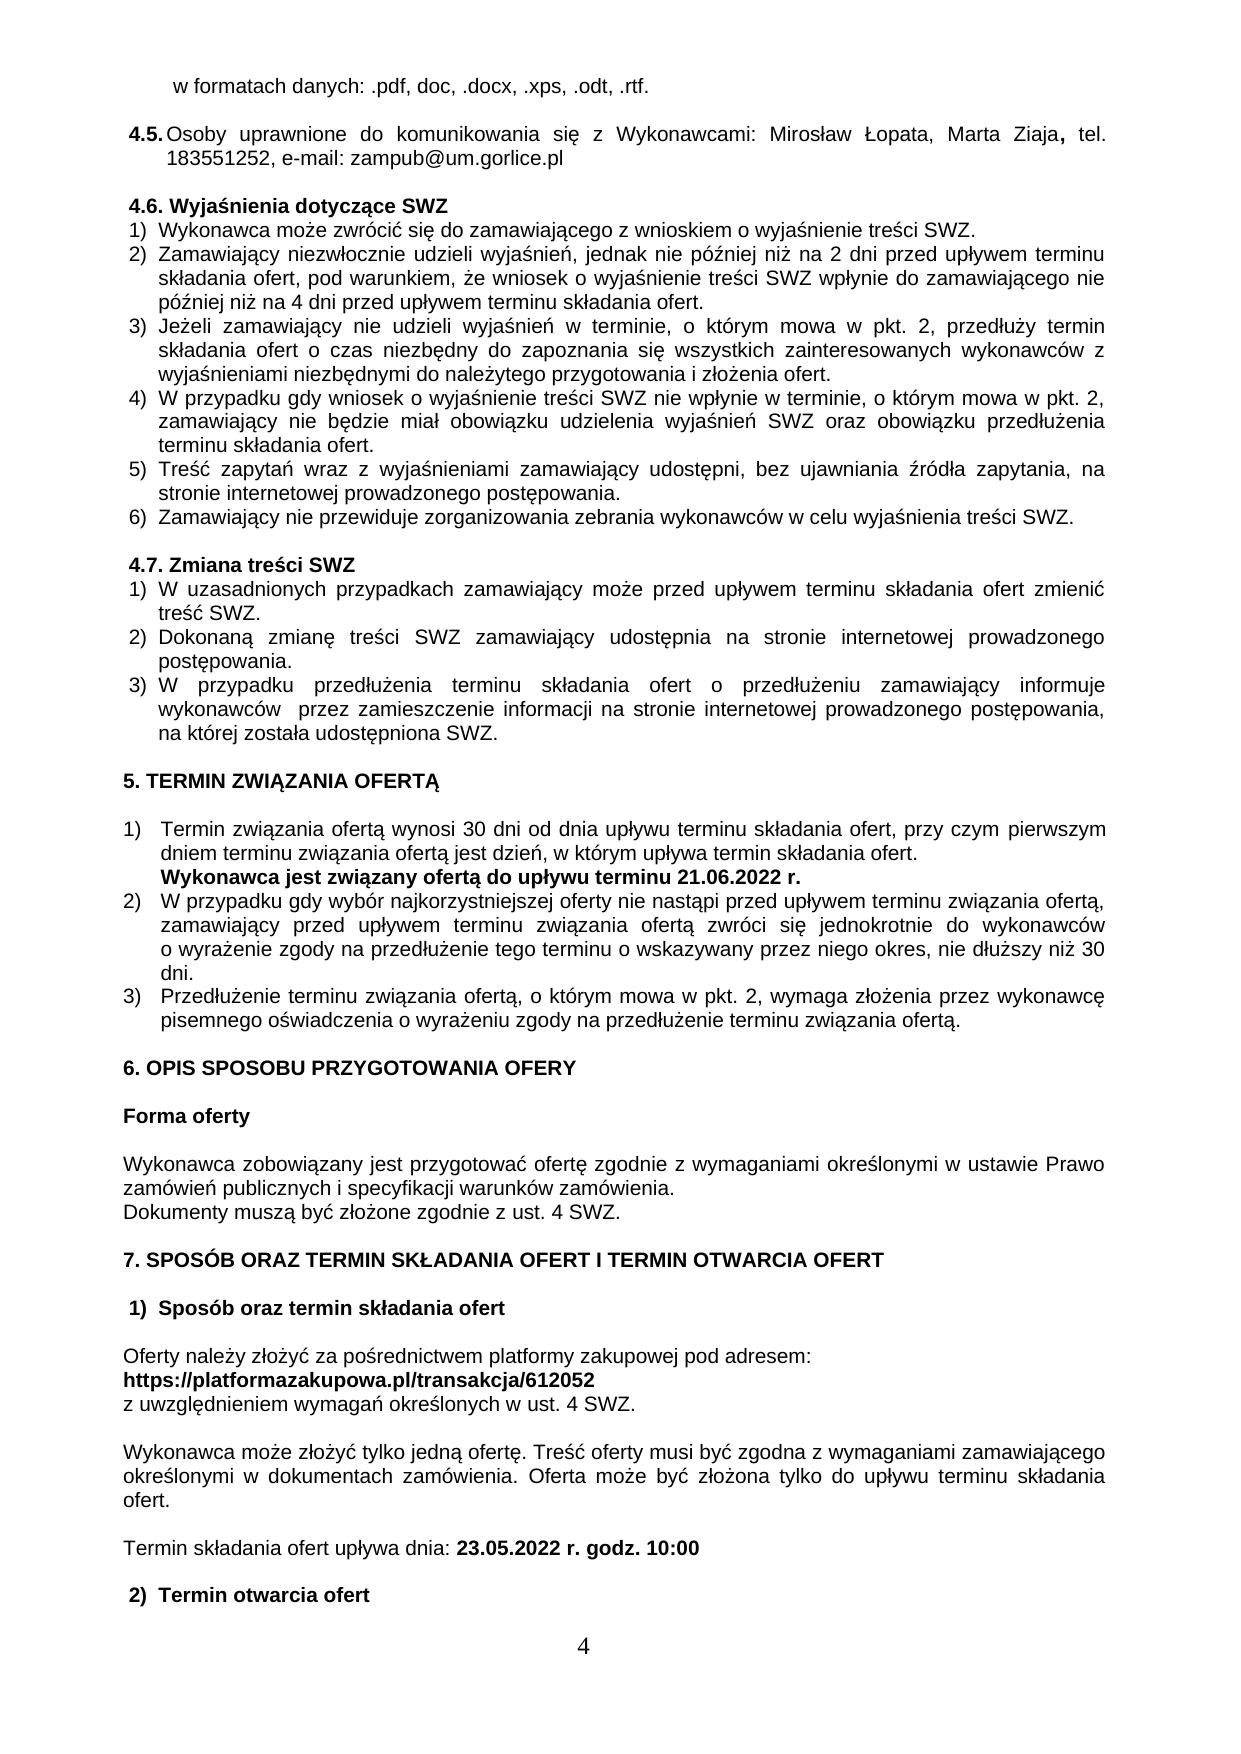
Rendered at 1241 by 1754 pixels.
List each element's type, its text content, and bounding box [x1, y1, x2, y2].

text Wykonawca może złożyć tylko jedną ofertę. Treść oferty musi być zgodna z wymaganiami zamawiającego określonymi w dokumentach zamówienia. Oferta może być złożona tylko do upływu terminu składania ofert. [123, 1439, 1106, 1511]
text Wykonawca zobowiązany jest przygotować ofertę zgodnie z wymaganiami określonymi w ustawie Prawo zamówień publicznych i specyfikacji warunków zamówienia. [123, 1152, 1106, 1200]
list Jeżeli zamawiający nie udzieli wyjaśnień w terminie, o którym mowa w pkt. 2, przedłuży termin składania ofert o czas niezbędny do zapoznania się wszystkich zainteresowanych wykonawców z wyjaśnieniami niezbędnymi do należytego przygotowania i złożenia ofert. [128, 313, 1106, 385]
list Przedłużenie terminu związania ofertą, o którym mowa w pkt. 2, wymaga złożenia przez wykonawcę pisemnego oświadczenia o wyrażeniu zgody na przedłużenie terminu związania ofertą. [123, 984, 1106, 1032]
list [128, 74, 1106, 98]
text 5. TERMIN ZWIĄZANIA OFERTĄ [123, 769, 1106, 793]
list Termin otwarcia ofert [128, 1583, 1106, 1607]
text https://platformazakupowa.pl/transakcja/612052 [123, 1368, 1106, 1392]
text 6. OPIS SPOSOBU PRZYGOTOWANIA OFERY [123, 1056, 1106, 1080]
text 7. SPOSÓB ORAZ TERMIN SKŁADANIA OFERT I TERMIN OTWARCIA OFERT [123, 1248, 1106, 1272]
text 4.7. Zmiana treści SWZ [128, 553, 1106, 577]
text Forma oferty [123, 1104, 1106, 1128]
text z uwzględnieniem wymagań określonych w ust. 4 SWZ. [123, 1392, 1106, 1416]
list Osoby uprawnione do komunikowania się z Wykonawcami: , , tel. 183551252, e-mail: zampub@um.gorlice.pl [128, 122, 1106, 170]
list Wykonawca może zwrócić się do zamawiającego z wnioskiem o wyjaśnienie treści SWZ. [128, 218, 1106, 242]
list Zamawiający niezwłocznie udzieli wyjaśnień, jednak nie później niż na 2 dni przed upływem terminu składania ofert, pod warunkiem, że wniosek o wyjaśnienie treści SWZ wpłynie do zamawiającego nie później niż na 4 dni przed upływem terminu składania ofert. [128, 242, 1106, 313]
text Oferty należy złożyć za pośrednictwem platformy zakupowej pod adresem: [123, 1344, 1106, 1368]
list W przypadku gdy wniosek o wyjaśnienie treści SWZ nie wpłynie w terminie, o którym mowa w pkt. 2, zamawiający nie będzie miał obowiązku udzielenia wyjaśnień SWZ oraz obowiązku przedłużenia terminu składania ofert. [128, 385, 1106, 457]
list W uzasadnionych przypadkach zamawiający może przed upływem terminu składania ofert zmienić treść SWZ. [128, 577, 1106, 625]
list Zamawiający nie przewiduje zorganizowania zebrania wykonawców w celu wyjaśnienia treści SWZ. [128, 505, 1106, 529]
text Dokumenty muszą być złożone zgodnie z ust. 4 SWZ. [123, 1200, 1106, 1224]
list Treść zapytań wraz z wyjaśnieniami zamawiający udostępni, bez ujawniania źródła zapytania, na stronie internetowej prowadzonego postępowania. [128, 457, 1106, 505]
text Wykonawca jest związany ofertą do upływu terminu 21.06.2022 r. [160, 864, 1106, 888]
list Termin związania ofertą wynosi 30 dni od dnia upływu terminu składania ofert, przy czym pierwszym dniem terminu związania ofertą jest dzień, w którym upływa termin składania ofert. [123, 817, 1106, 864]
list W przypadku przedłużenia terminu składania ofert o przedłużeniu zamawiający informuje wykonawców przez zamieszczenie informacji na stronie internetowej prowadzonego postępowania, na której została udostępniona SWZ. [128, 673, 1106, 745]
list Dokonaną zmianę treści SWZ zamawiający udostępnia na stronie internetowej prowadzonego postępowania. [128, 625, 1106, 673]
list Sposób oraz termin składania ofert [128, 1296, 1106, 1320]
text Termin składania ofert upływa dnia: 23.05.2022 r. godz. 10:00 [123, 1535, 1106, 1559]
text 4.6. Wyjaśnienia dotyczące SWZ [123, 194, 1106, 218]
list W przypadku gdy wybór najkorzystniejszej oferty nie nastąpi przed upływem terminu związania ofertą, zamawiający przed upływem terminu związania ofertą zwróci się jednokrotnie do wykonawców o wyrażenie zgody na przedłużenie tego terminu o wskazywany przez niego okres, nie dłuższy niż 30 dni. [123, 888, 1106, 984]
